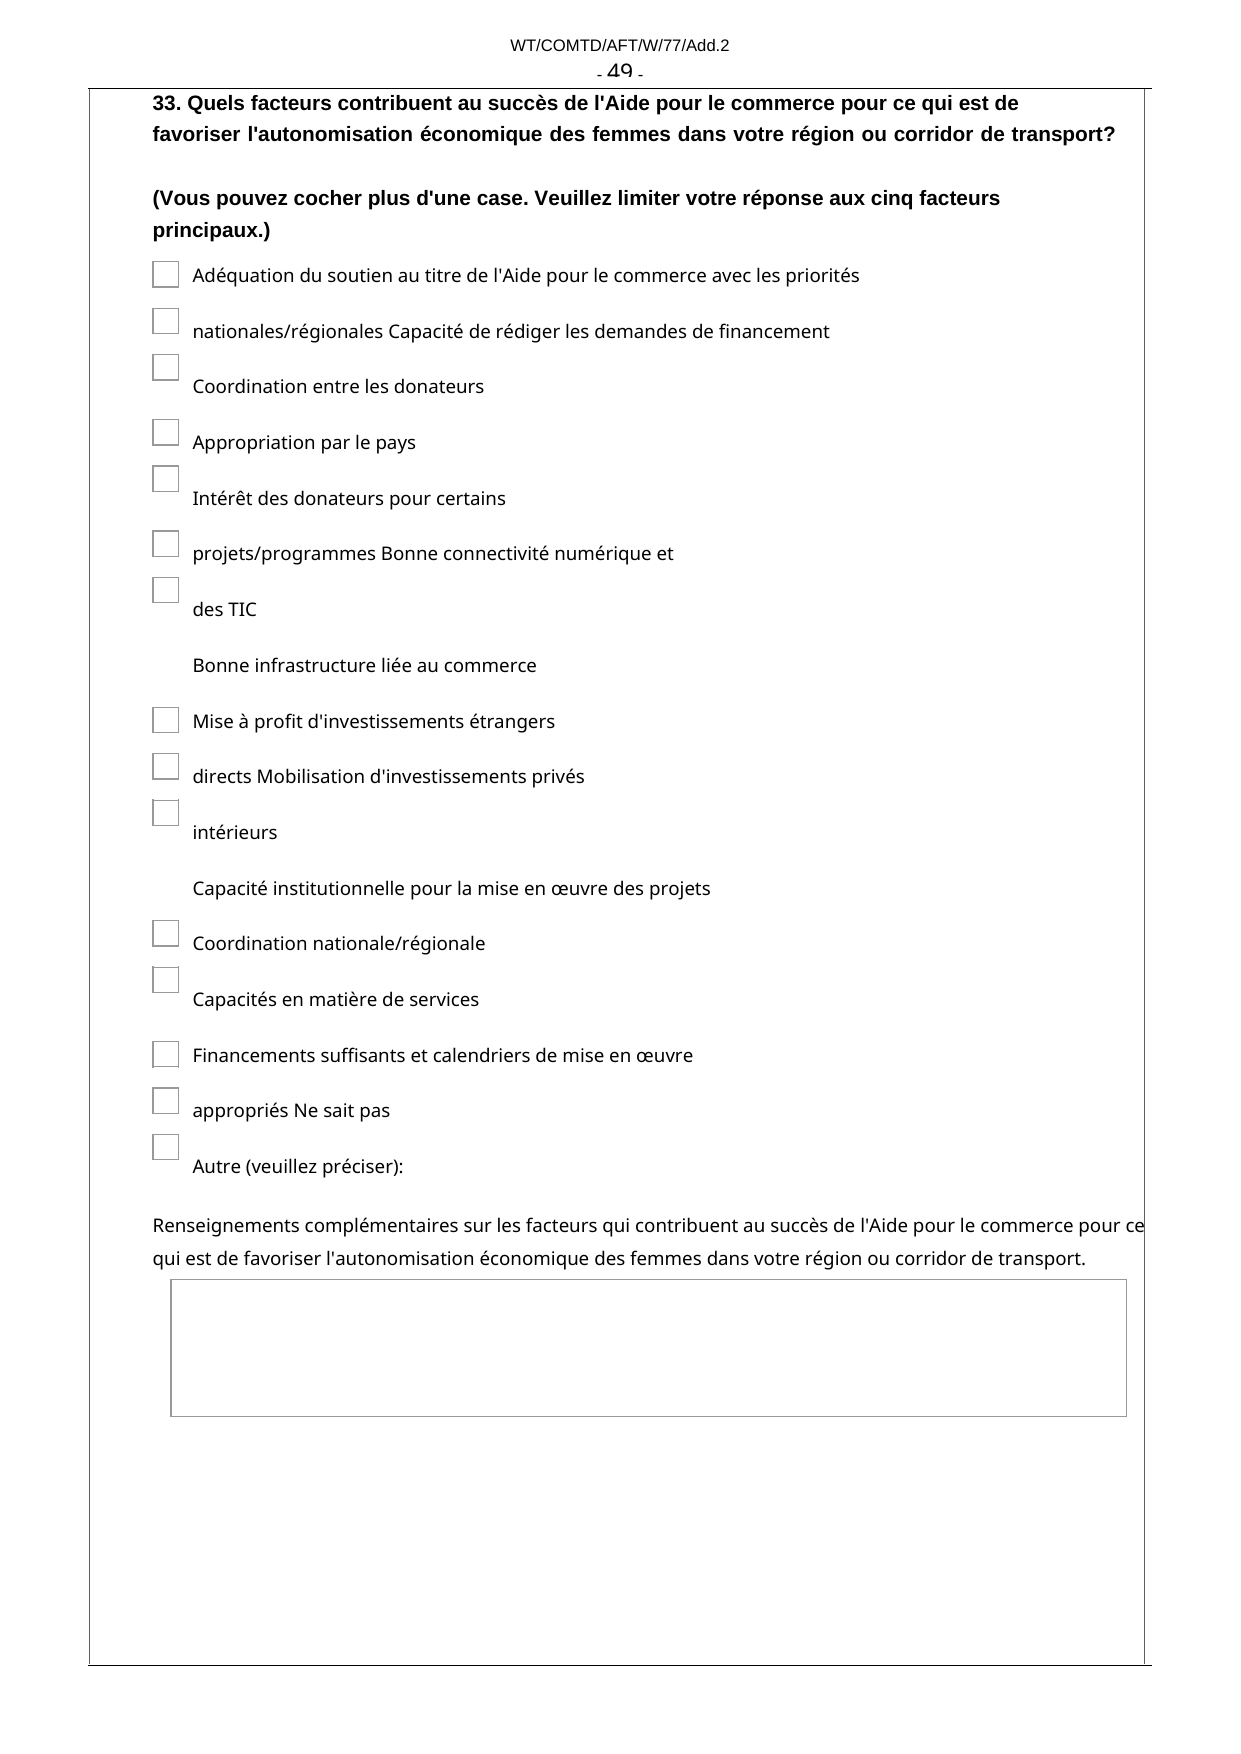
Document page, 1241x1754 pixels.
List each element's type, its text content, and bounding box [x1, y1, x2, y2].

text Adéquation du soutien au titre de l'Aide pour le commerce avec les priorités nationales/régionales Capacité de rédiger les demandes de financement [192, 262, 1003, 343]
text Bonne infrastructure liée au commerce [192, 652, 1159, 678]
text (Vous pouvez cocher plus d'une case. Veuillez limiter votre réponse aux cinq facteurs principaux.) [152, 186, 1109, 242]
subtitle Quels facteurs contribuent au succès de l'Aide pour le commerce pour ce qui est de favoriser l'autonomisation économique des femmes dans votre région ou corridor de transport? [152, 90, 1124, 146]
text Coordination entre les donateurs Appropriation par le pays [192, 374, 559, 455]
text Mise à profit d'investissements étrangers directs Mobilisation d'investissements privés intérieurs [192, 708, 598, 845]
text Intérêt des donateurs pour certains projets/programmes Bonne connectivité numérique et des TIC [192, 485, 687, 622]
text Financements suffisants et calendriers de mise en œuvre appropriés Ne sait pas [192, 1042, 784, 1123]
text Renseignements complémentaires sur les facteurs qui contribuent au succès de l'Aide pour le commerce pour ce qui est de favoriser l'autonomisation économique des femmes dans votre région ou corridor de transport. [152, 1212, 1151, 1271]
text Capacité institutionnelle pour la mise en œuvre des projets Coordination nationale/régionale [192, 875, 759, 956]
text Autre (veuillez préciser): [192, 1153, 1159, 1179]
text Capacités en matière de services [192, 986, 1159, 1012]
